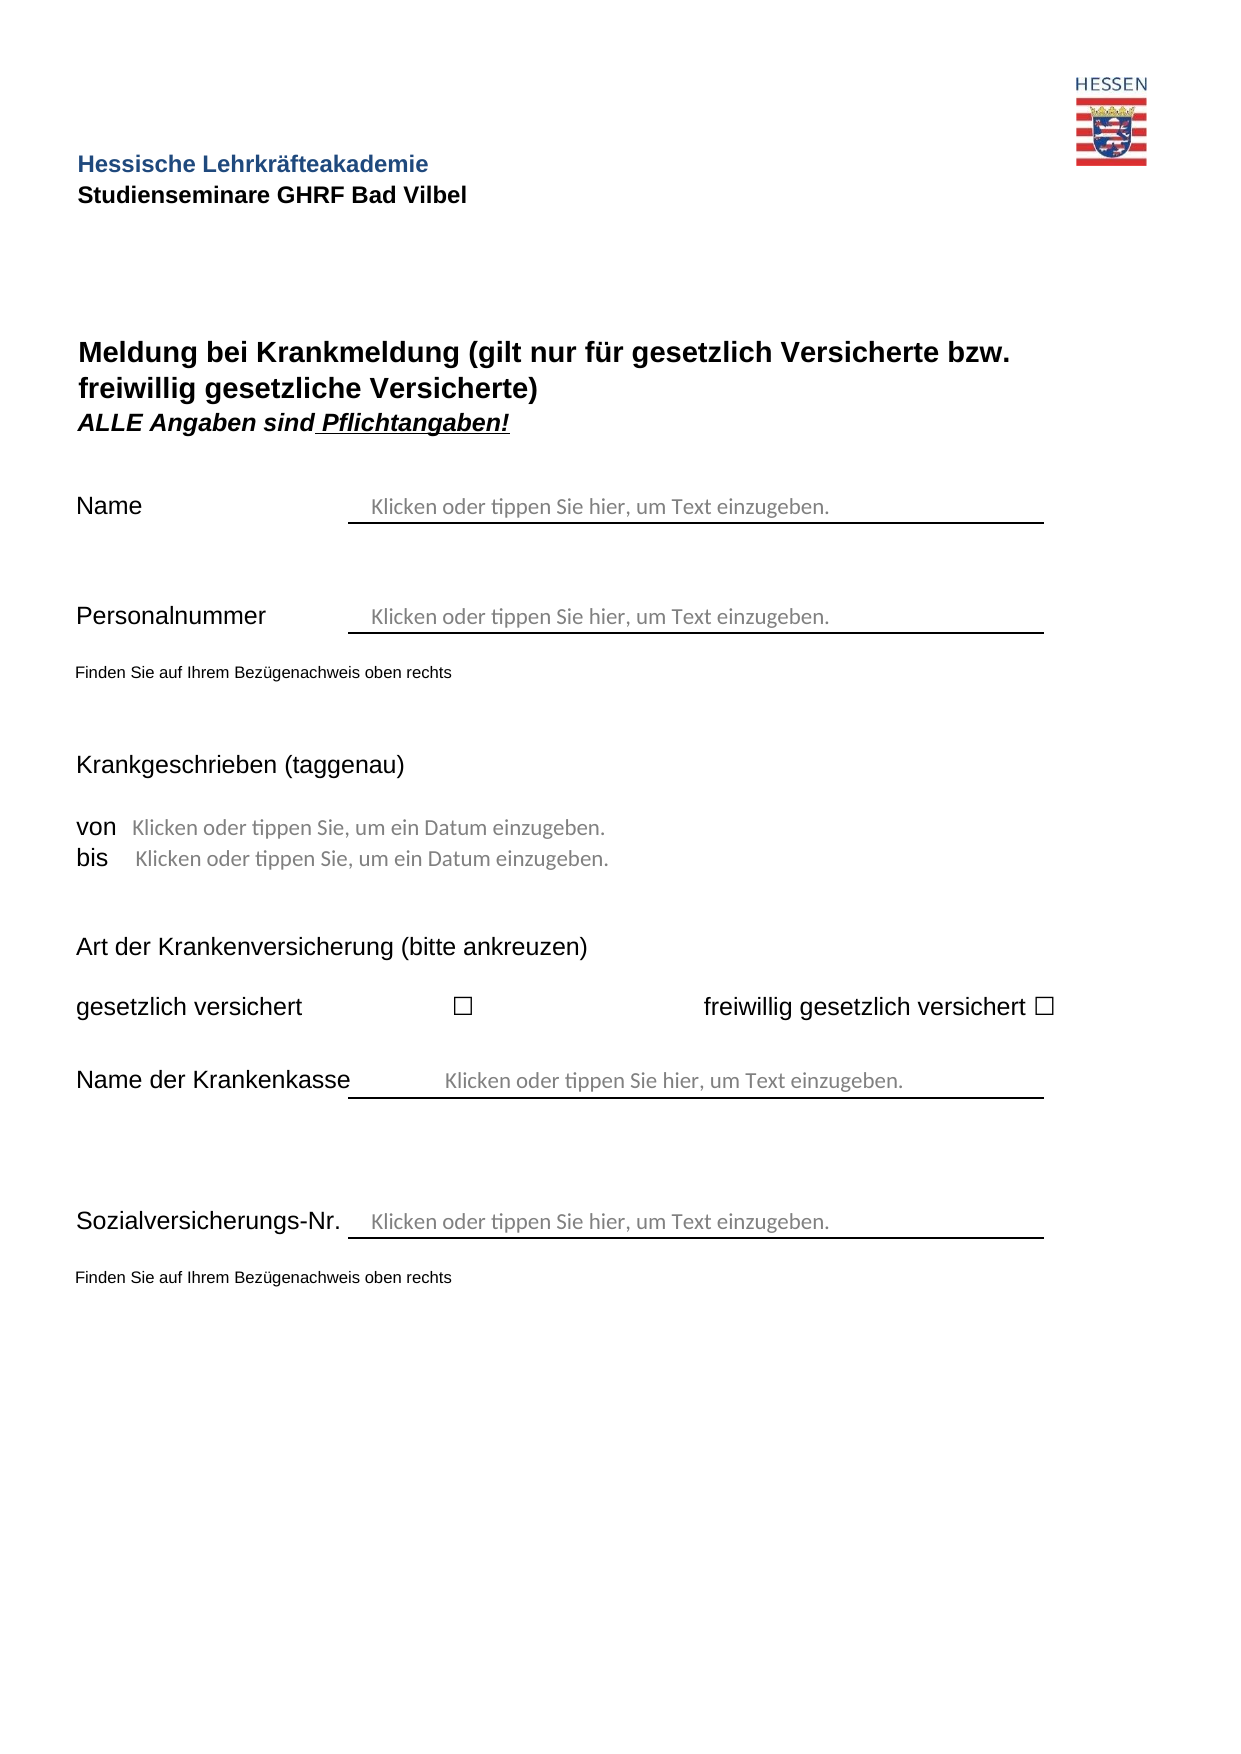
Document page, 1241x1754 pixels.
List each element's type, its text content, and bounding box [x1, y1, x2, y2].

text Finden Sie auf Ihrem Bezügenachweis oben rechts [75, 1268, 1055, 1287]
text Sozialversicherungs-Nr. [76, 1206, 1055, 1235]
text bis [76, 843, 1055, 872]
text gesetzlich versichert freiwillig gesetzlich versichert [76, 989, 1055, 1023]
text ALLE Angaben sind Pflichtangaben! [77, 408, 1055, 436]
text Art der Krankenversicherung (bitte ankreuzen) [76, 932, 1055, 960]
text von [76, 812, 1055, 841]
picture [1076, 77, 1147, 166]
text Hessische Lehrkräfteakademie [77, 150, 1055, 178]
text Name der Krankenkasse [76, 1065, 1055, 1094]
text Finden Sie auf Ihrem Bezügenachweis oben rechts [75, 663, 1055, 682]
text Krankgeschrieben (taggenau) [76, 750, 1055, 779]
text Name [76, 491, 1055, 520]
text Personalnummer [76, 601, 1055, 630]
subtitle Meldung bei Krankmeldung (gilt nur für gesetzlich Versicherte bzw. freiwillig gesetzliche Versicherte) [78, 335, 1055, 405]
text Studienseminare GHRF Bad Vilbel [77, 181, 1055, 208]
